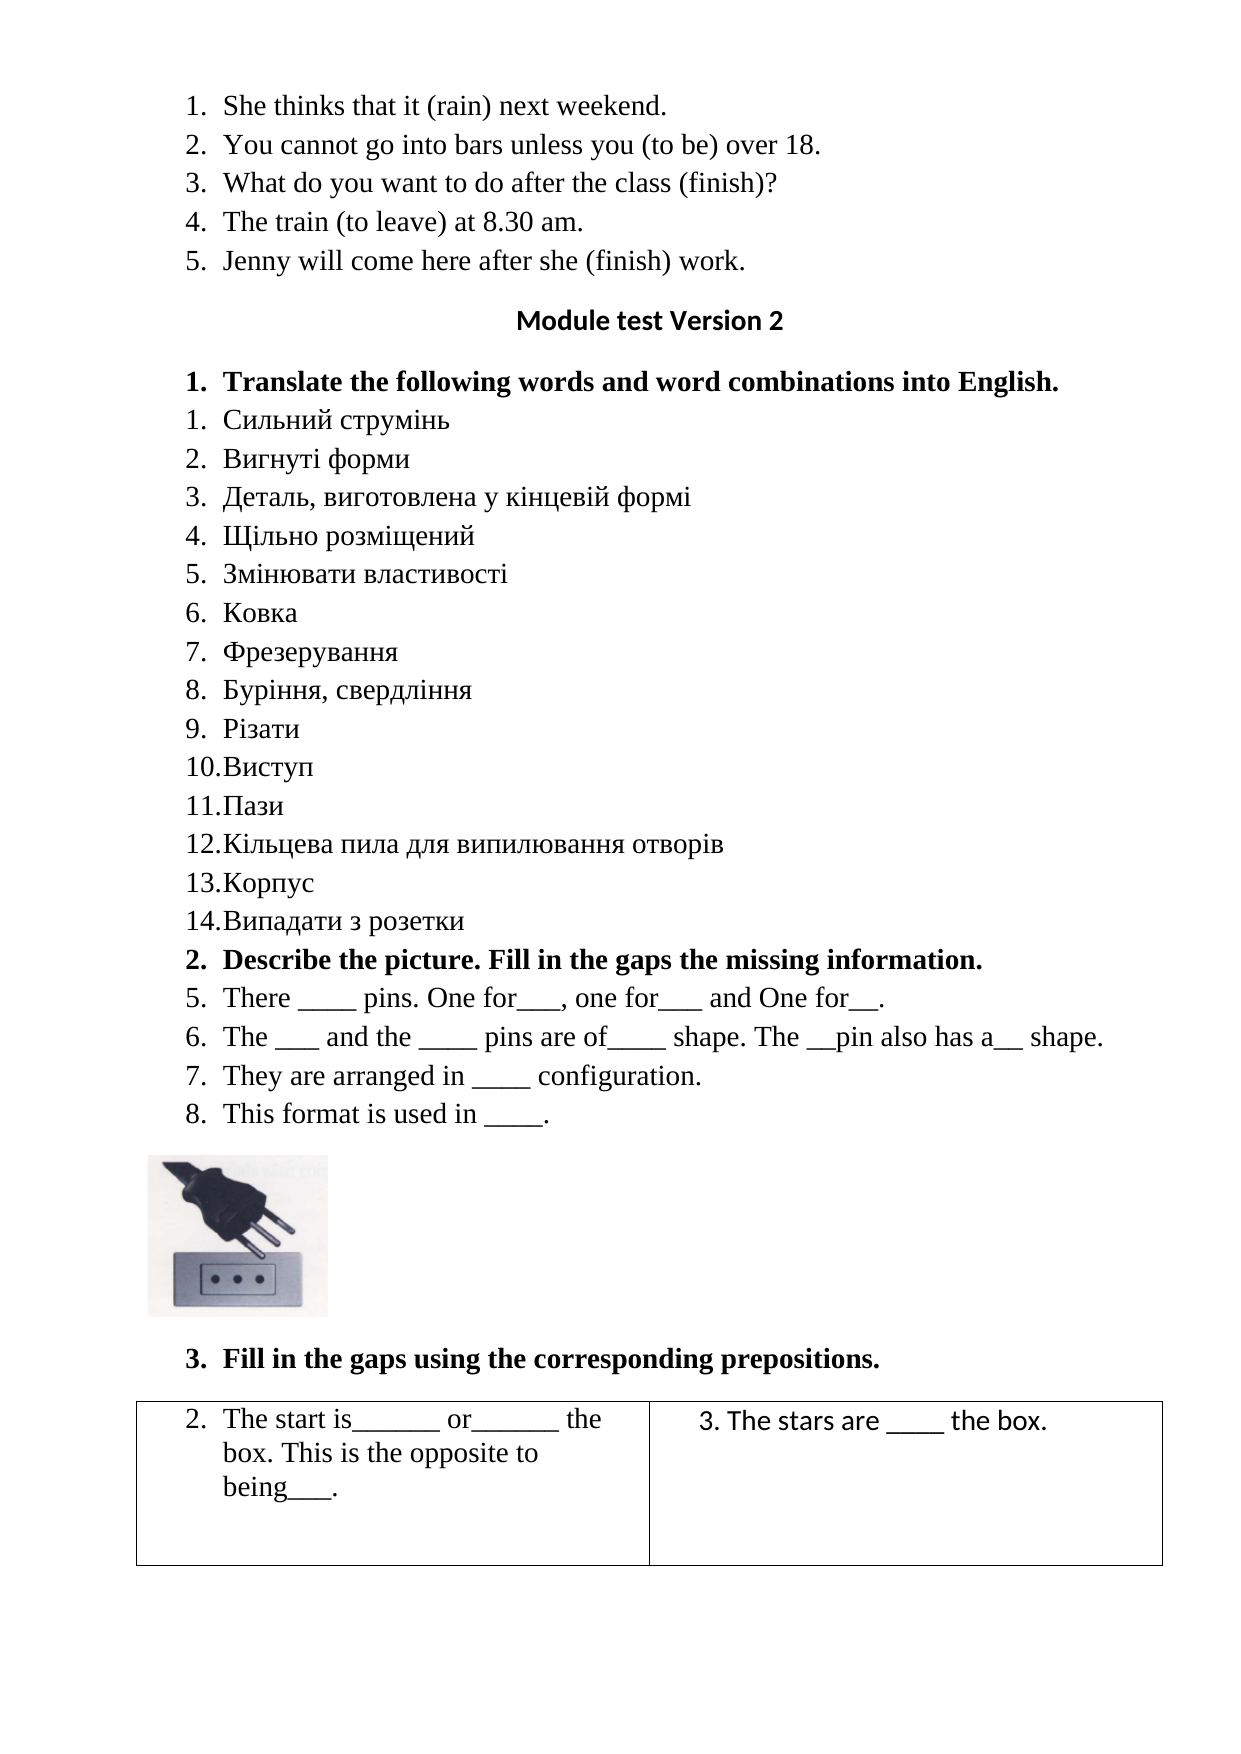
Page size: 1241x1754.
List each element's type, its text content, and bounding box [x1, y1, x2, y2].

list She thinks that it (rain) next weekend. [185, 88, 1152, 122]
list Корпус [185, 865, 1152, 898]
list The train (to leave) at 8.30 am. [185, 204, 1152, 238]
list Виступ [185, 749, 1152, 783]
list Jenny will come here after she (finish) work. [185, 243, 1152, 276]
list Кільцева пила для випилювання отворів [185, 826, 1152, 860]
list Випадати з розетки [185, 903, 1152, 937]
list Фрезерування [185, 634, 1152, 667]
list Буріння, свердління [185, 672, 1152, 706]
list Щільно розміщений [185, 518, 1152, 552]
list Сильний струмінь [185, 402, 1152, 436]
table_header The start is______ or______ the box. This is the opposite to being___. [137, 1402, 649, 1564]
list There ____ pins. One for___, one for___ and One for__. [185, 981, 1152, 1014]
list You cannot go into bars unless you (to be) over 18. [185, 127, 1152, 161]
text Module test Version 2 [148, 302, 1152, 338]
list Різати [185, 711, 1152, 744]
list They are arranged in ____ configuration. [185, 1058, 1152, 1091]
picture [147, 1155, 328, 1317]
list The ___ and the ____ pins are of____ shape. The __pin also has a__ shape. [185, 1019, 1152, 1053]
list This format is used in ____. [185, 1096, 1152, 1130]
list What do you want to do after the class (finish)? [185, 166, 1152, 199]
list Пази [185, 788, 1152, 821]
list Fill in the gaps using the corresponding prepositions. [185, 1341, 1152, 1375]
list Translate the following words and word combinations into English. [185, 364, 1152, 397]
list Змінювати властивості [185, 557, 1152, 590]
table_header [650, 1402, 1162, 1564]
list Деталь, виготовлена у кінцевій формі [185, 479, 1152, 513]
list Вигнуті форми [185, 441, 1152, 474]
list Describe the picture. Fill in the gaps the missing information. [185, 942, 1152, 976]
list Ковка [185, 595, 1152, 629]
